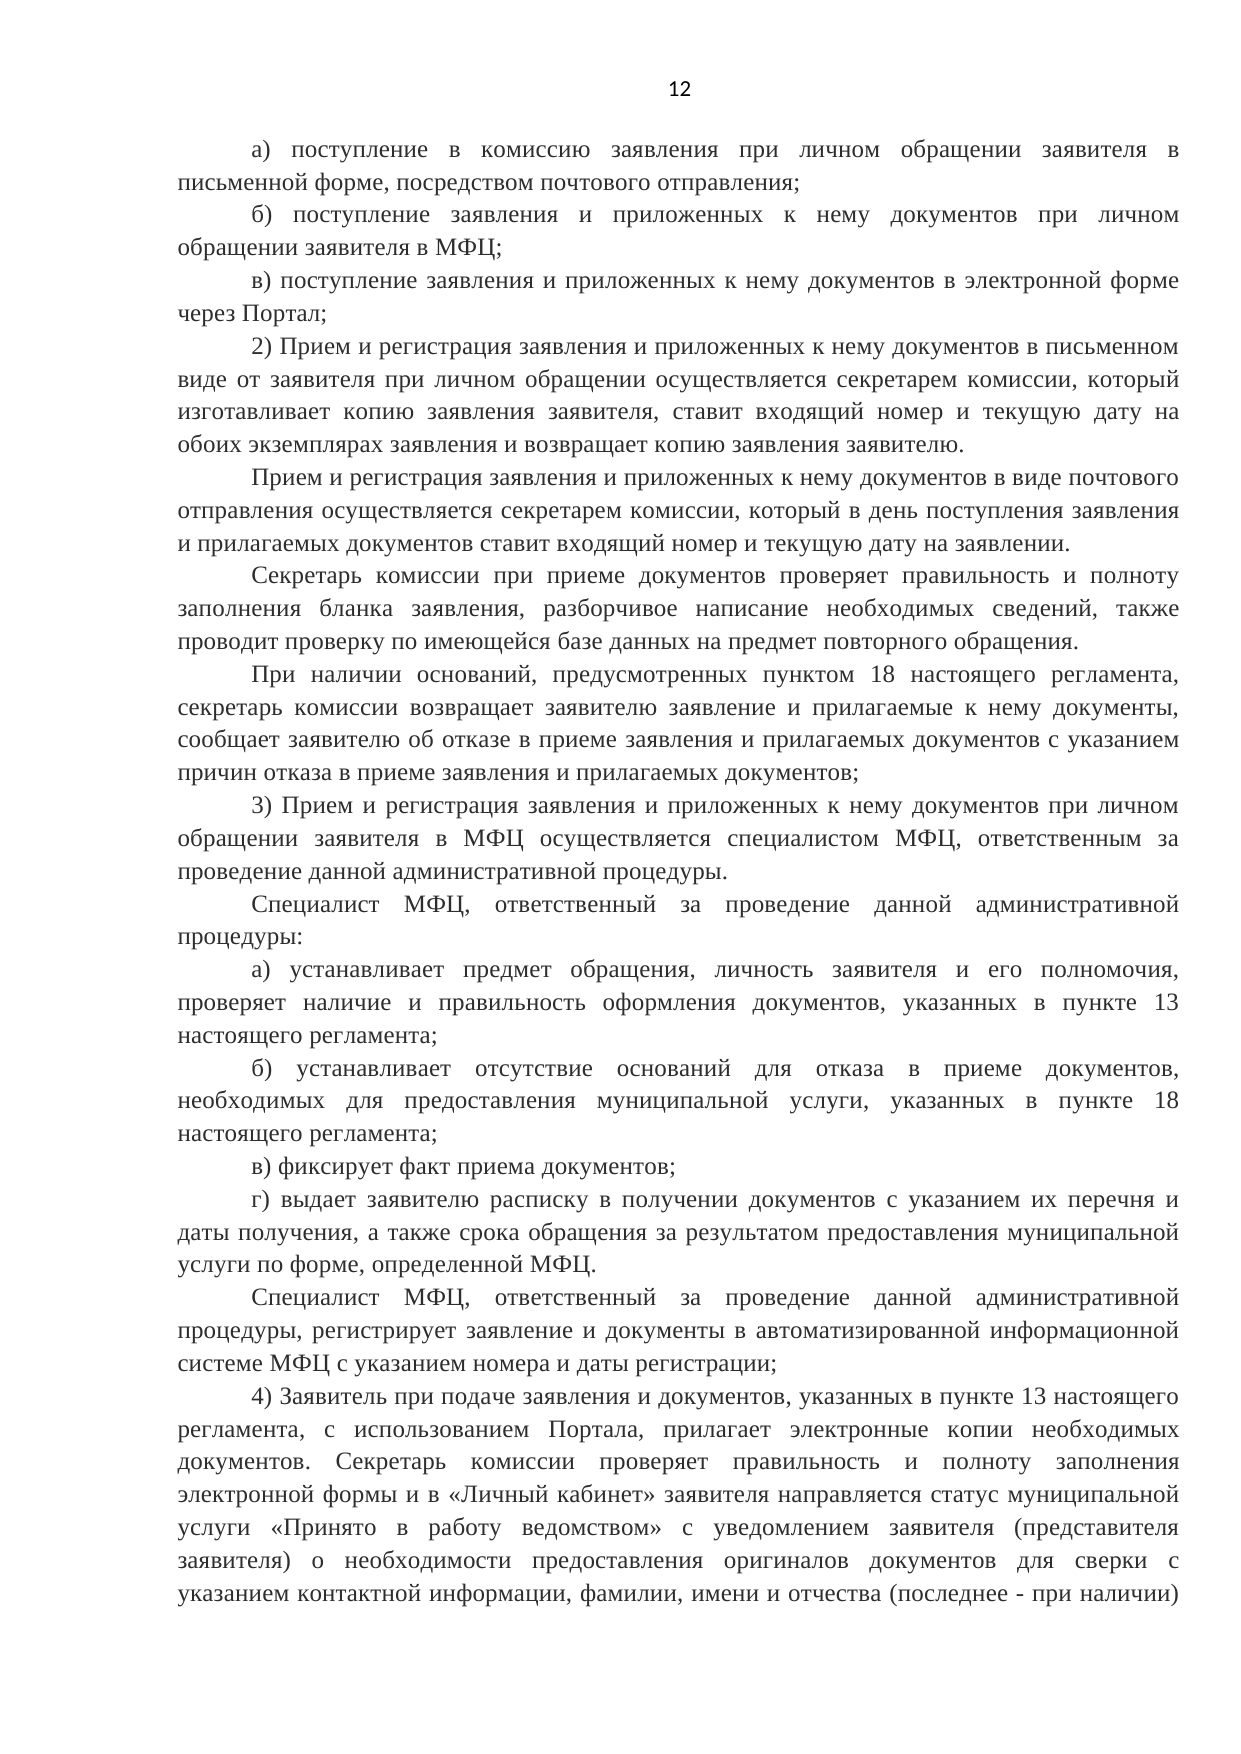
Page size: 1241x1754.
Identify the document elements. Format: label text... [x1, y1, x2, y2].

text в) фиксирует факт приема документов; [177, 1147, 1181, 1180]
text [177, 1377, 1181, 1606]
text Секретарь комиссии при приеме документов проверяет правильность и полноту заполнения бланка заявления, разборчивое написание необходимых сведений, также проводит проверку по имеющейся базе данных на предмет повторного обращения. [177, 556, 1181, 655]
text Специалист МФЦ, ответственный за проведение данной административной процедуры, регистрирует заявление и документы в автоматизированной информационной системе МФЦ с указанием номера и даты регистрации; [177, 1278, 1181, 1377]
text 2) Прием и регистрация заявления и приложенных к нему документов в письменном виде от заявителя при личном обращении осуществляется секретарем комиссии, который изготавливает копию заявления заявителя, ставит входящий номер и текущую дату на обоих экземплярах заявления и возвращает копию заявления заявителю. [177, 327, 1181, 458]
text При наличии оснований, предусмотренных пунктом 18 настоящего регламента, секретарь комиссии возвращает заявителю заявление и прилагаемые к нему документы, сообщает заявителю об отказе в приеме заявления и прилагаемых документов с указанием причин отказа в приеме заявления и прилагаемых документов; [177, 655, 1181, 786]
text в) поступление заявления и приложенных к нему документов в электронной форме через Портал; [177, 261, 1181, 327]
text Специалист МФЦ, ответственный за проведение данной административной процедуры: [177, 884, 1181, 950]
text Прием и регистрация заявления и приложенных к нему документов в виде почтового отправления осуществляется секретарем комиссии, который в день поступления заявления и прилагаемых документов ставит входящий номер и текущую дату на заявлении. [177, 458, 1181, 556]
text б) поступление заявления и приложенных к нему документов при личном обращении заявителя в МФЦ; [177, 196, 1181, 261]
text б) устанавливает отсутствие оснований для отказа в приеме документов, необходимых для предоставления муниципальной услуги, указанных в пункте 18 настоящего регламента; [177, 1049, 1181, 1147]
text а) поступление в комиссию заявления при личном обращении заявителя в письменной форме, посредством почтового отправления; [177, 130, 1181, 196]
text г) выдает заявителю расписку в получении документов с указанием их перечня и даты получения, а также срока обращения за результатом предоставления муниципальной услуги по форме, определенной МФЦ. [177, 1180, 1181, 1278]
text а) устанавливает предмет обращения, личность заявителя и его полномочия, проверяет наличие и правильность оформления документов, указанных в пункте 13 настоящего регламента; [177, 950, 1181, 1049]
text 3) Прием и регистрация заявления и приложенных к нему документов при личном обращении заявителя в МФЦ осуществляется специалистом МФЦ, ответственным за проведение данной административной процедуры. [177, 786, 1181, 884]
